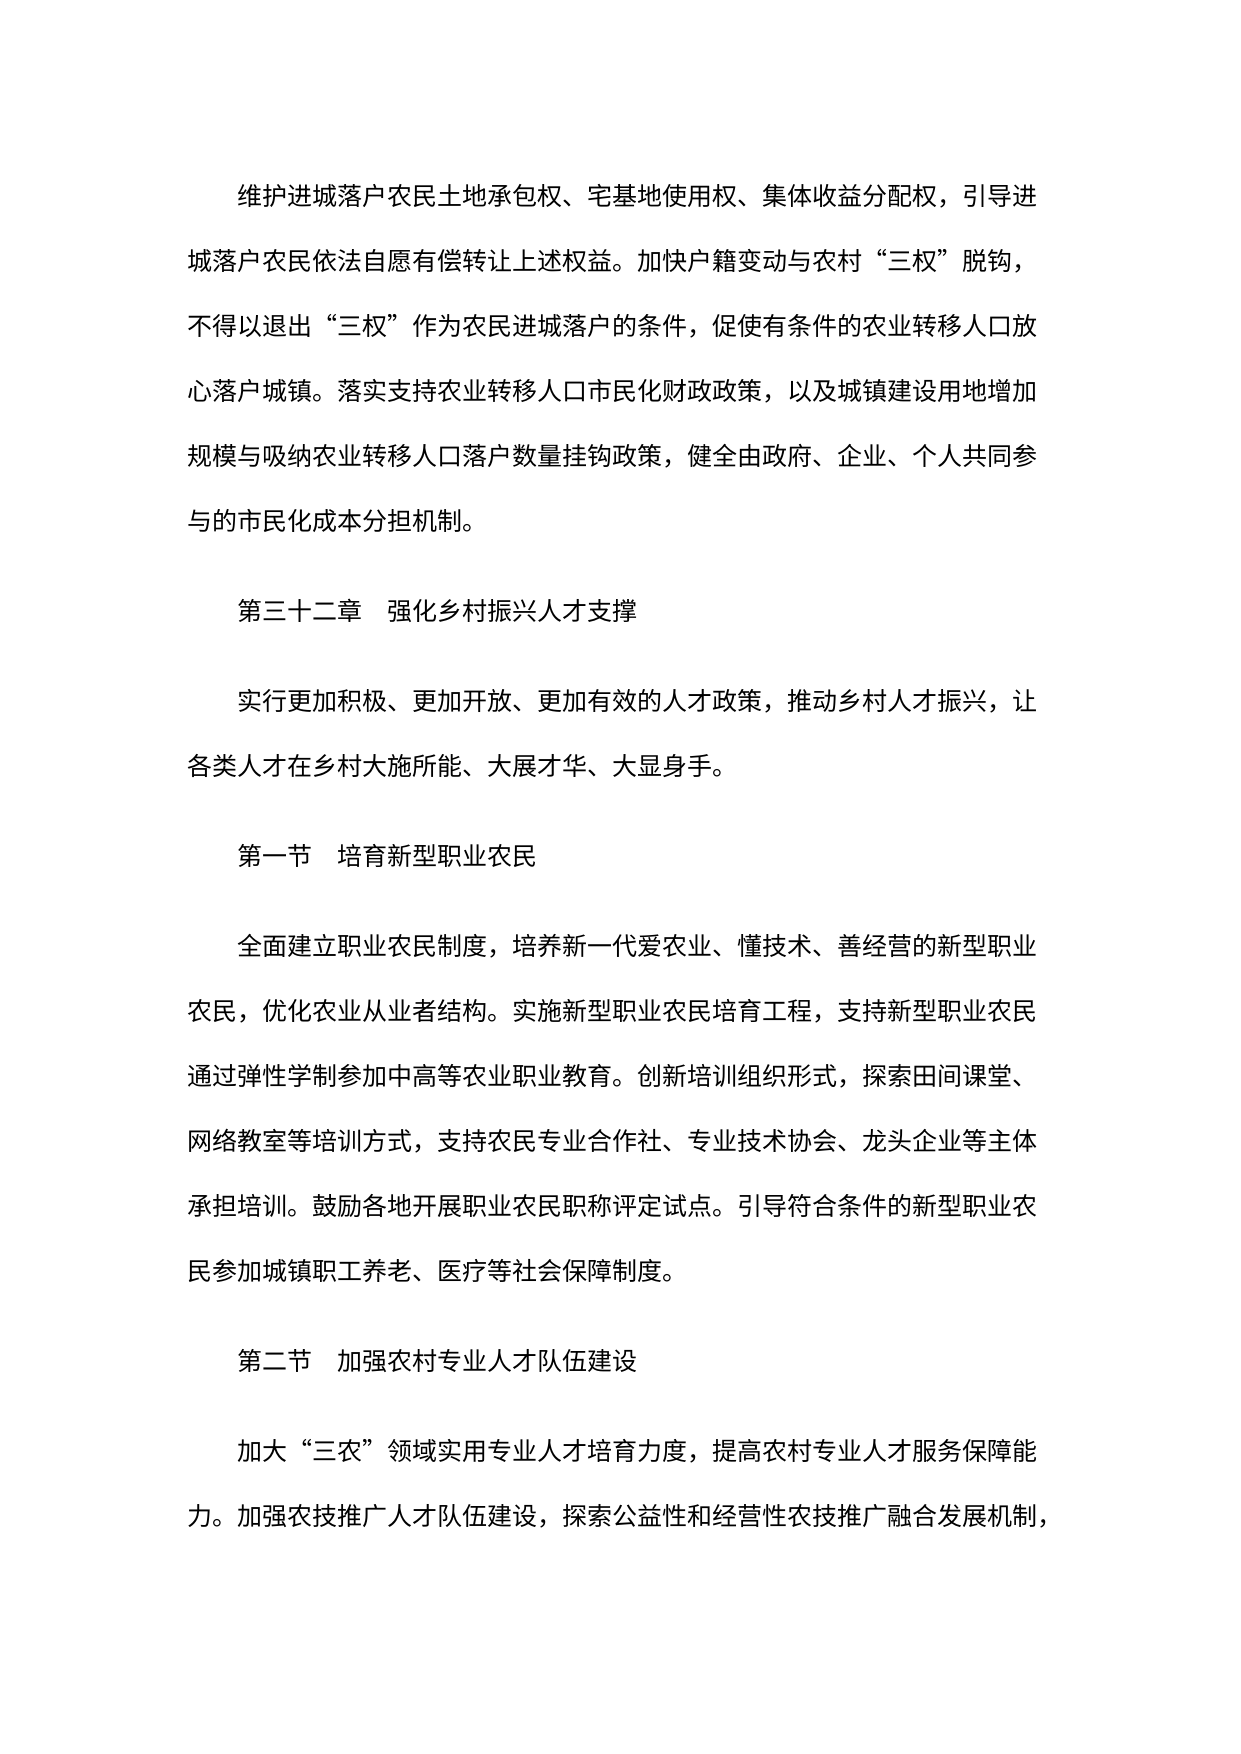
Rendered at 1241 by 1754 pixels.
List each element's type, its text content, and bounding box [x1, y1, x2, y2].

text 实行更加积极、更加开放、更加有效的人才政策，推动乡村人才振兴，让各类人才在乡村大施所能、大展才华、大显身手。 [187, 667, 1053, 797]
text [187, 1417, 1053, 1547]
text 全面建立职业农民制度，培养新一代爱农业、懂技术、善经营的新型职业农民，优化农业从业者结构。实施新型职业农民培育工程，支持新型职业农民通过弹性学制参加中高等农业职业教育。创新培训组织形式，探索田间课堂、网络教室等培训方式，支持农民专业合作社、专业技术协会、龙头企业等主体承担培训。鼓励各地开展职业农民职称评定试点。引导符合条件的新型职业农民参加城镇职工养老、医疗等社会保障制度。 [187, 912, 1053, 1302]
text 第二节 加强农村专业人才队伍建设 [187, 1327, 1053, 1392]
text 维护进城落户农民土地承包权、宅基地使用权、集体收益分配权，引导进城落户农民依法自愿有偿转让上述权益。加快户籍变动与农村“三权”脱钩，不得以退出“三权”作为农民进城落户的条件，促使有条件的农业转移人口放心落户城镇。落实支持农业转移人口市民化财政政策，以及城镇建设用地增加规模与吸纳农业转移人口落户数量挂钩政策，健全由政府、企业、个人共同参与的市民化成本分担机制。 [187, 162, 1053, 552]
text 第三十二章 强化乡村振兴人才支撑 [187, 577, 1053, 642]
text 第一节 培育新型职业农民 [187, 822, 1053, 887]
